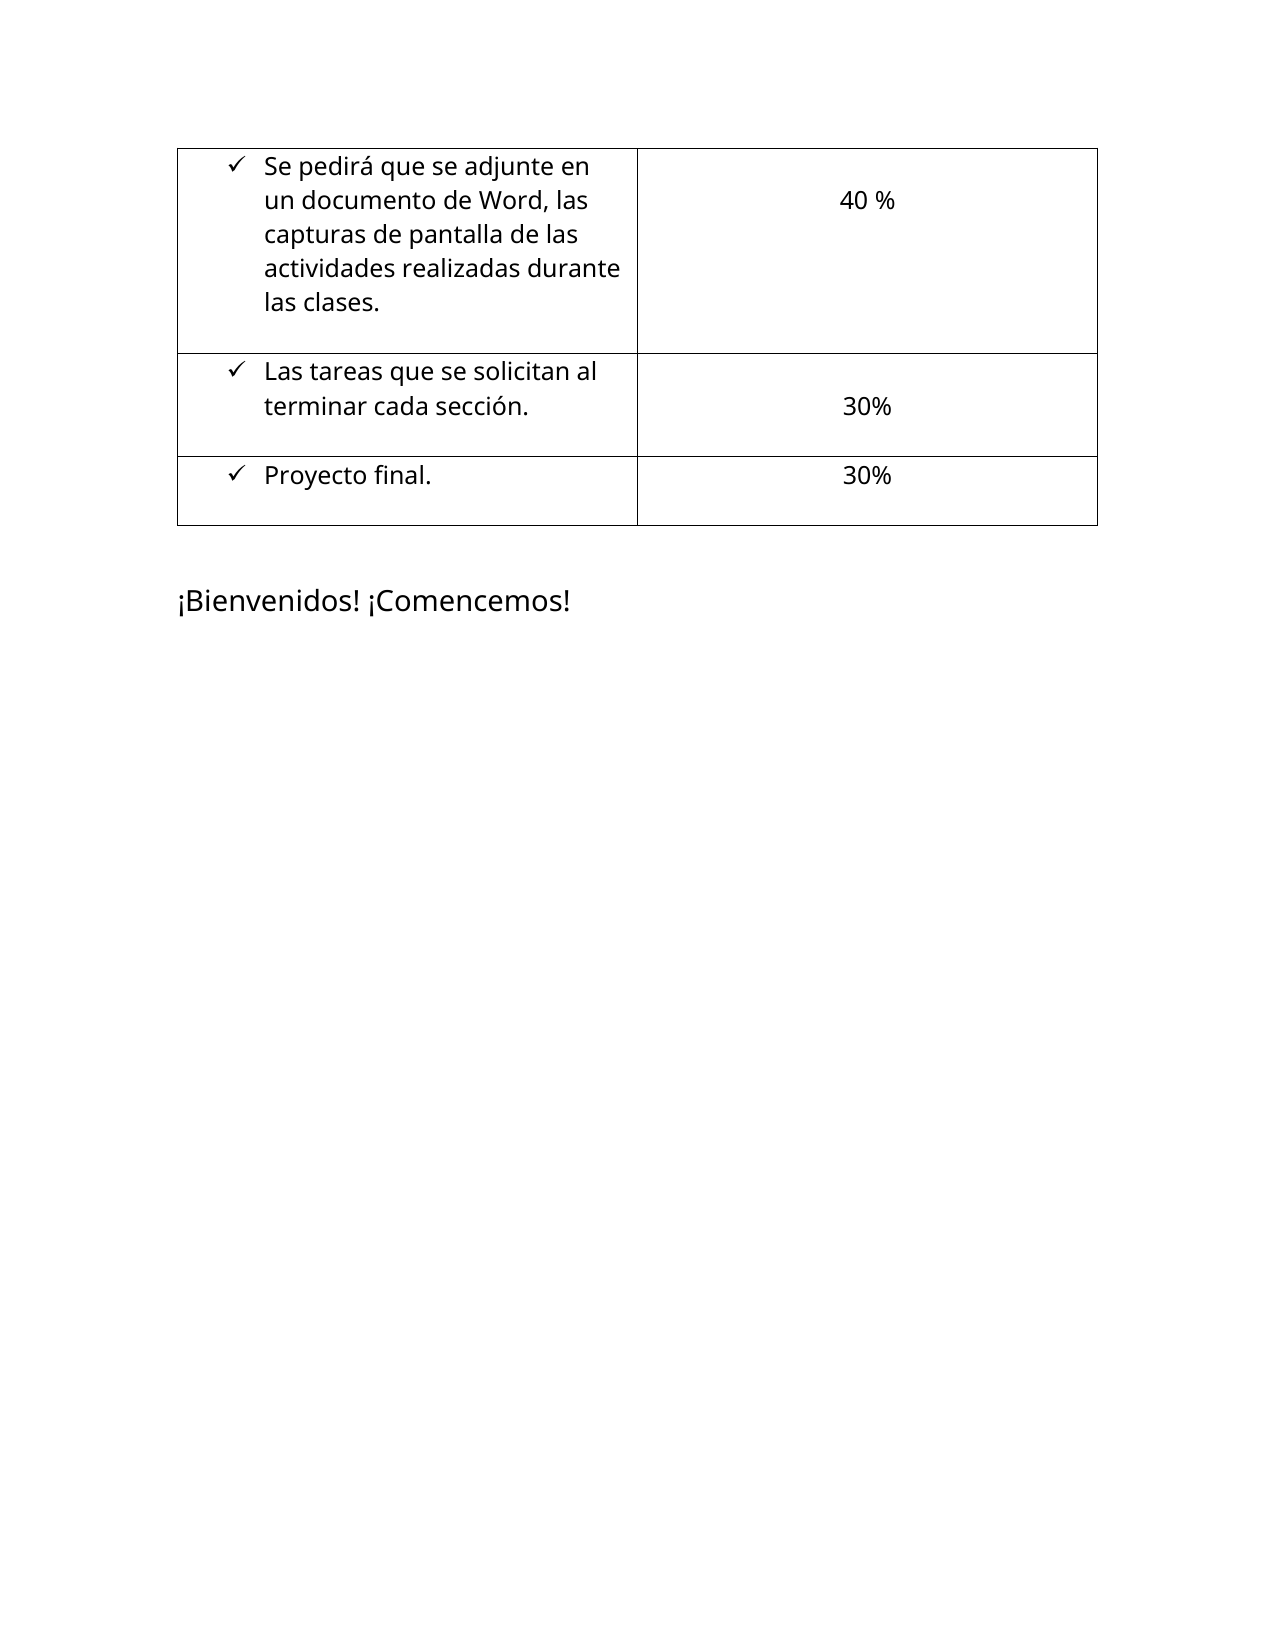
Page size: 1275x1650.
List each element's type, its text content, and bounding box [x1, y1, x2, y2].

table_cell Las tareas que se solicitan al terminar cada sección. [178, 354, 637, 456]
table_cell Proyecto final. [178, 457, 637, 525]
text ¡Bienvenidos! ¡Comencemos! [177, 580, 1098, 619]
table_cell 40 % [638, 149, 1097, 353]
table_cell Se pedirá que se adjunte en un documento de Word, las capturas de pantalla de las actividades realizadas durante las clases. [178, 149, 637, 353]
table_cell 30% [638, 354, 1097, 456]
table_cell 30% [638, 457, 1097, 525]
